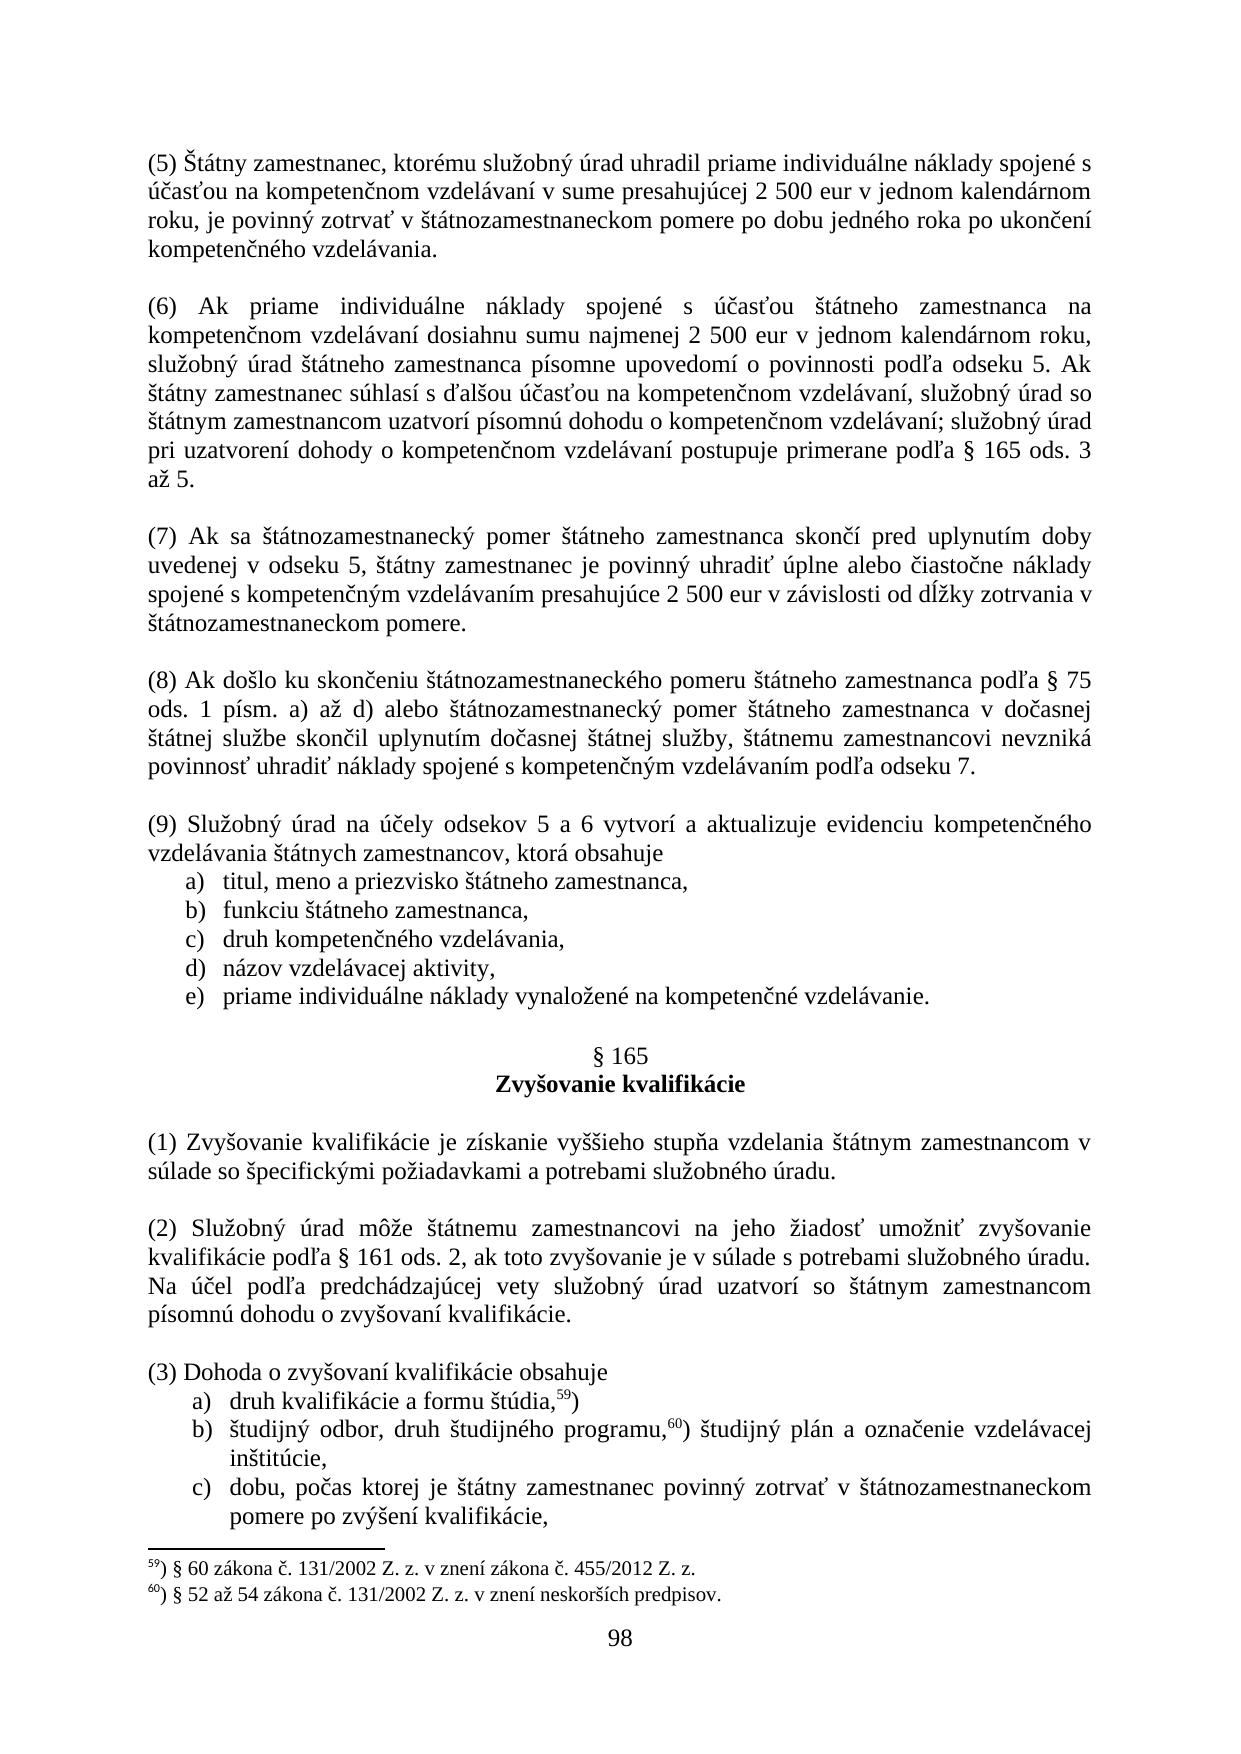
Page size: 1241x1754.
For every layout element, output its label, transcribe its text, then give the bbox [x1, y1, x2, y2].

list titul, meno a priezvisko štátneho zamestnanca, [185, 866, 1092, 895]
text (8) Ak došlo ku skončeniu štátnozamestnaneckého pomeru štátneho zamestnanca podľa § 75 ods. 1 písm. a) až d) alebo štátnozamestnanecký pomer štátneho zamestnanca v dočasnej štátnej službe skončil uplynutím dočasnej štátnej služby, štátnemu zamestnancovi nevzniká povinnosť uhradiť náklady spojené s kompetenčným vzdelávaním podľa odseku 7. [148, 665, 1092, 780]
list druh kompetenčného vzdelávania, [185, 924, 1092, 953]
list priame individuálne náklady vynaložené na kompetenčné vzdelávanie. [185, 981, 1092, 1010]
list druh kvalifikácie a formu štúdia,) [192, 1386, 1092, 1414]
text (7) Ak sa štátnozamestnanecký pomer štátneho zamestnanca skončí pred uplynutím doby uvedenej v odseku 5, štátny zamestnanec je povinný uhradiť úplne alebo čiastočne náklady spojené s kompetenčným vzdelávaním presahujúce 2 500 eur v závislosti od dĺžky zotrvania v štátnozamestnaneckom pomere. [148, 521, 1092, 636]
text (6) Ak priame individuálne náklady spojené s účasťou štátneho zamestnanca na kompetenčnom vzdelávaní dosiahnu sumu najmenej 2 500 eur v jednom kalendárnom roku, služobný úrad štátneho zamestnanca písomne upovedomí o povinnosti podľa odseku 5. Ak štátny zamestnanec súhlasí s ďalšou účasťou na kompetenčnom vzdelávaní, služobný úrad so štátnym zamestnancom uzatvorí písomnú dohodu o kompetenčnom vzdelávaní; služobný úrad pri uzatvorení dohody o kompetenčnom vzdelávaní postupuje primerane podľa § 165 ods. 3 až 5. [148, 291, 1092, 493]
text (1) Zvyšovanie kvalifikácie je získanie vyššieho stupňa vzdelania štátnym zamestnancom v súlade so špecifickými požiadavkami a potrebami služobného úradu. [148, 1127, 1092, 1184]
list Zvyšovanie kvalifikácie [148, 1069, 1092, 1098]
list dobu, počas ktorej je štátny zamestnanec povinný zotrvať v štátnozamestnaneckom pomere po zvýšení kvalifikácie, [192, 1472, 1092, 1529]
list názov vzdelávacej aktivity, [185, 953, 1092, 981]
list (2) Služobný úrad môže štátnemu zamestnancovi na jeho žiadosť umožniť zvyšovanie kvalifikácie podľa § 161 ods. 2, ak toto zvyšovanie je v súlade s potrebami služobného úradu. Na účel podľa predchádzajúcej vety služobný úrad uzatvorí so štátnym zamestnancom písomnú dohodu o zvyšovaní kvalifikácie. [148, 1213, 1092, 1328]
list študijný odbor, druh študijného programu,) študijný plán a označenie vzdelávacej inštitúcie, [192, 1414, 1092, 1472]
text (9) Služobný úrad na účely odsekov 5 a 6 vytvorí a aktualizuje evidenciu kompetenčného vzdelávania štátnych zamestnancov, ktorá obsahuje [148, 809, 1092, 866]
text (3) Dohoda o zvyšovaní kvalifikácie obsahuje [148, 1357, 1092, 1386]
list funkciu štátneho zamestnanca, [185, 895, 1092, 924]
text (5) Štátny zamestnanec, ktorému služobný úrad uhradil priame individuálne náklady spojené s účasťou na kompetenčnom vzdelávaní v sume presahujúcej 2 500 eur v jednom kalendárnom roku, je povinný zotrvať v štátnozamestnaneckom pomere po dobu jedného roka po ukončení kompetenčného vzdelávania. [148, 148, 1092, 263]
text § 165 [148, 1041, 1092, 1069]
